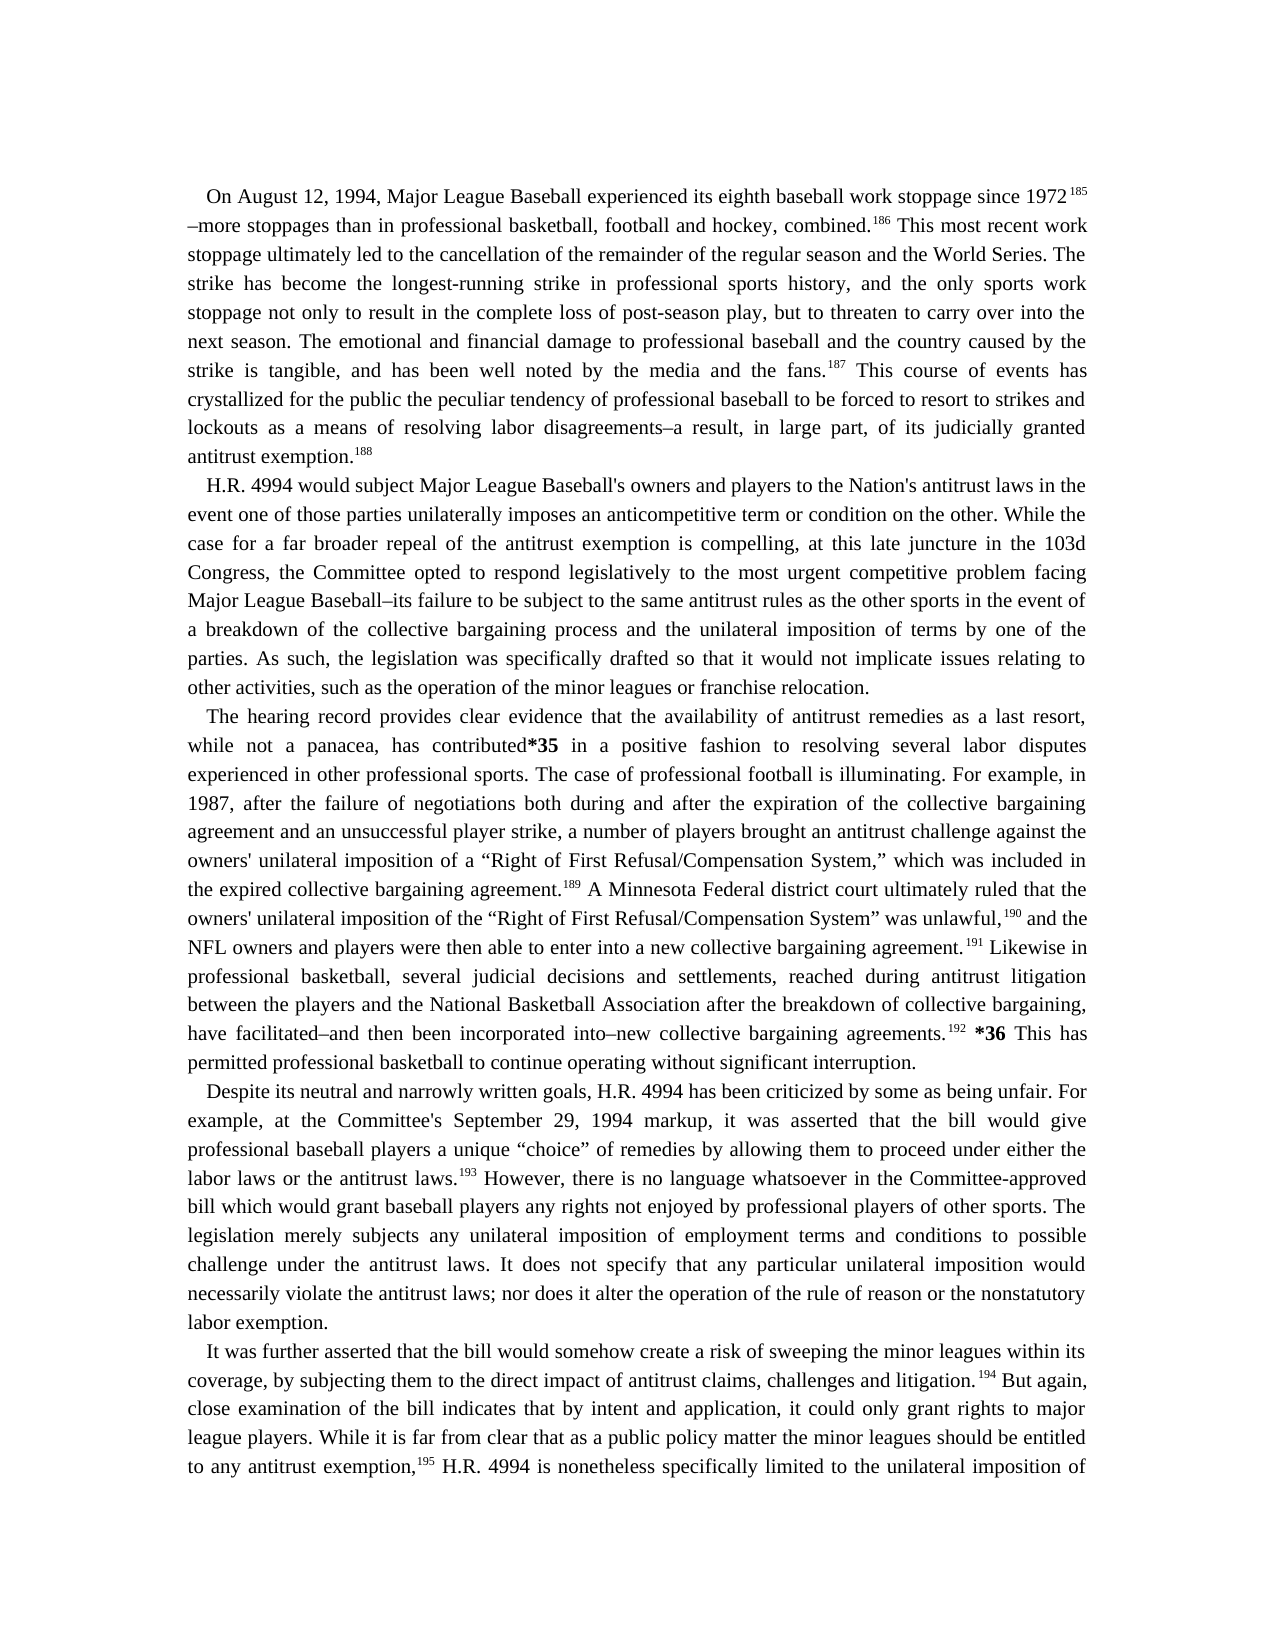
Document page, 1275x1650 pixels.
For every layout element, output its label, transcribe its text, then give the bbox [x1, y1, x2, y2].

text The hearing record provides clear evidence that the availability of antitrust remedies as a last resort, while not a panacea, has contributed*35 in a positive fashion to resolving several labor disputes experienced in other professional sports. The case of professional football is illuminating. For example, in 1987, after the failure of negotiations both during and after the expiration of the collective bargaining agreement and an unsuccessful player strike, a number of players brought an antitrust challenge against the owners' unilateral imposition of a “Right of First Refusal/Compensation System,” which was included in the expired collective bargaining agreement.189 A Minnesota Federal district court ultimately ruled that the owners' unilateral imposition of the “Right of First Refusal/Compensation System” was unlawful,190 and the NFL owners and players were then able to enter into a new collective bargaining agreement.191 Likewise in professional basketball, several judicial decisions and settlements, reached during antitrust litigation between the players and the National Basketball Association after the breakdown of collective bargaining, have facilitated–and then been incorporated into–new collective bargaining agreements.192 *36 This has permitted professional basketball to continue operating without significant interruption. [187, 704, 1087, 1074]
text On August 12, 1994, Major League Baseball experienced its eighth baseball work stoppage since 1972185 –more stoppages than in professional basketball, football and hockey, combined.186 This most recent work stoppage ultimately led to the cancellation of the remainder of the regular season and the World Series. The strike has become the longest-running strike in professional sports history, and the only sports work stoppage not only to result in the complete loss of post-season play, but to threaten to carry over into the next season. The emotional and financial damage to professional baseball and the country caused by the strike is tangible, and has been well noted by the media and the fans.187 This course of events has crystallized for the public the peculiar tendency of professional baseball to be forced to resort to strikes and lockouts as a means of resolving labor disagreements–a result, in large part, of its judicially granted antitrust exemption.188 [187, 184, 1087, 468]
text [187, 1339, 1087, 1478]
text Despite its neutral and narrowly written goals, H.R. 4994 has been criticized by some as being unfair. For example, at the Committee's September 29, 1994 markup, it was asserted that the bill would give professional baseball players a unique “choice” of remedies by allowing them to proceed under either the labor laws or the antitrust laws.193 However, there is no language whatsoever in the Committee-approved bill which would grant baseball players any rights not enjoyed by professional players of other sports. The legislation merely subjects any unilateral imposition of employment terms and conditions to possible challenge under the antitrust laws. It does not specify that any particular unilateral imposition would necessarily violate the antitrust laws; nor does it alter the operation of the rule of reason or the nonstatutory labor exemption. [187, 1079, 1087, 1334]
text H.R. 4994 would subject Major League Baseball's owners and players to the Nation's antitrust laws in the event one of those parties unilaterally imposes an anticompetitive term or condition on the other. While the case for a far broader repeal of the antitrust exemption is compelling, at this late juncture in the 103d Congress, the Committee opted to respond legislatively to the most urgent competitive problem facing Major League Baseball–its failure to be subject to the same antitrust rules as the other sports in the event of a breakdown of the collective bargaining process and the unilateral imposition of terms by one of the parties. As such, the legislation was specifically drafted so that it would not implicate issues relating to other activities, such as the operation of the minor leagues or franchise relocation. [187, 473, 1087, 699]
